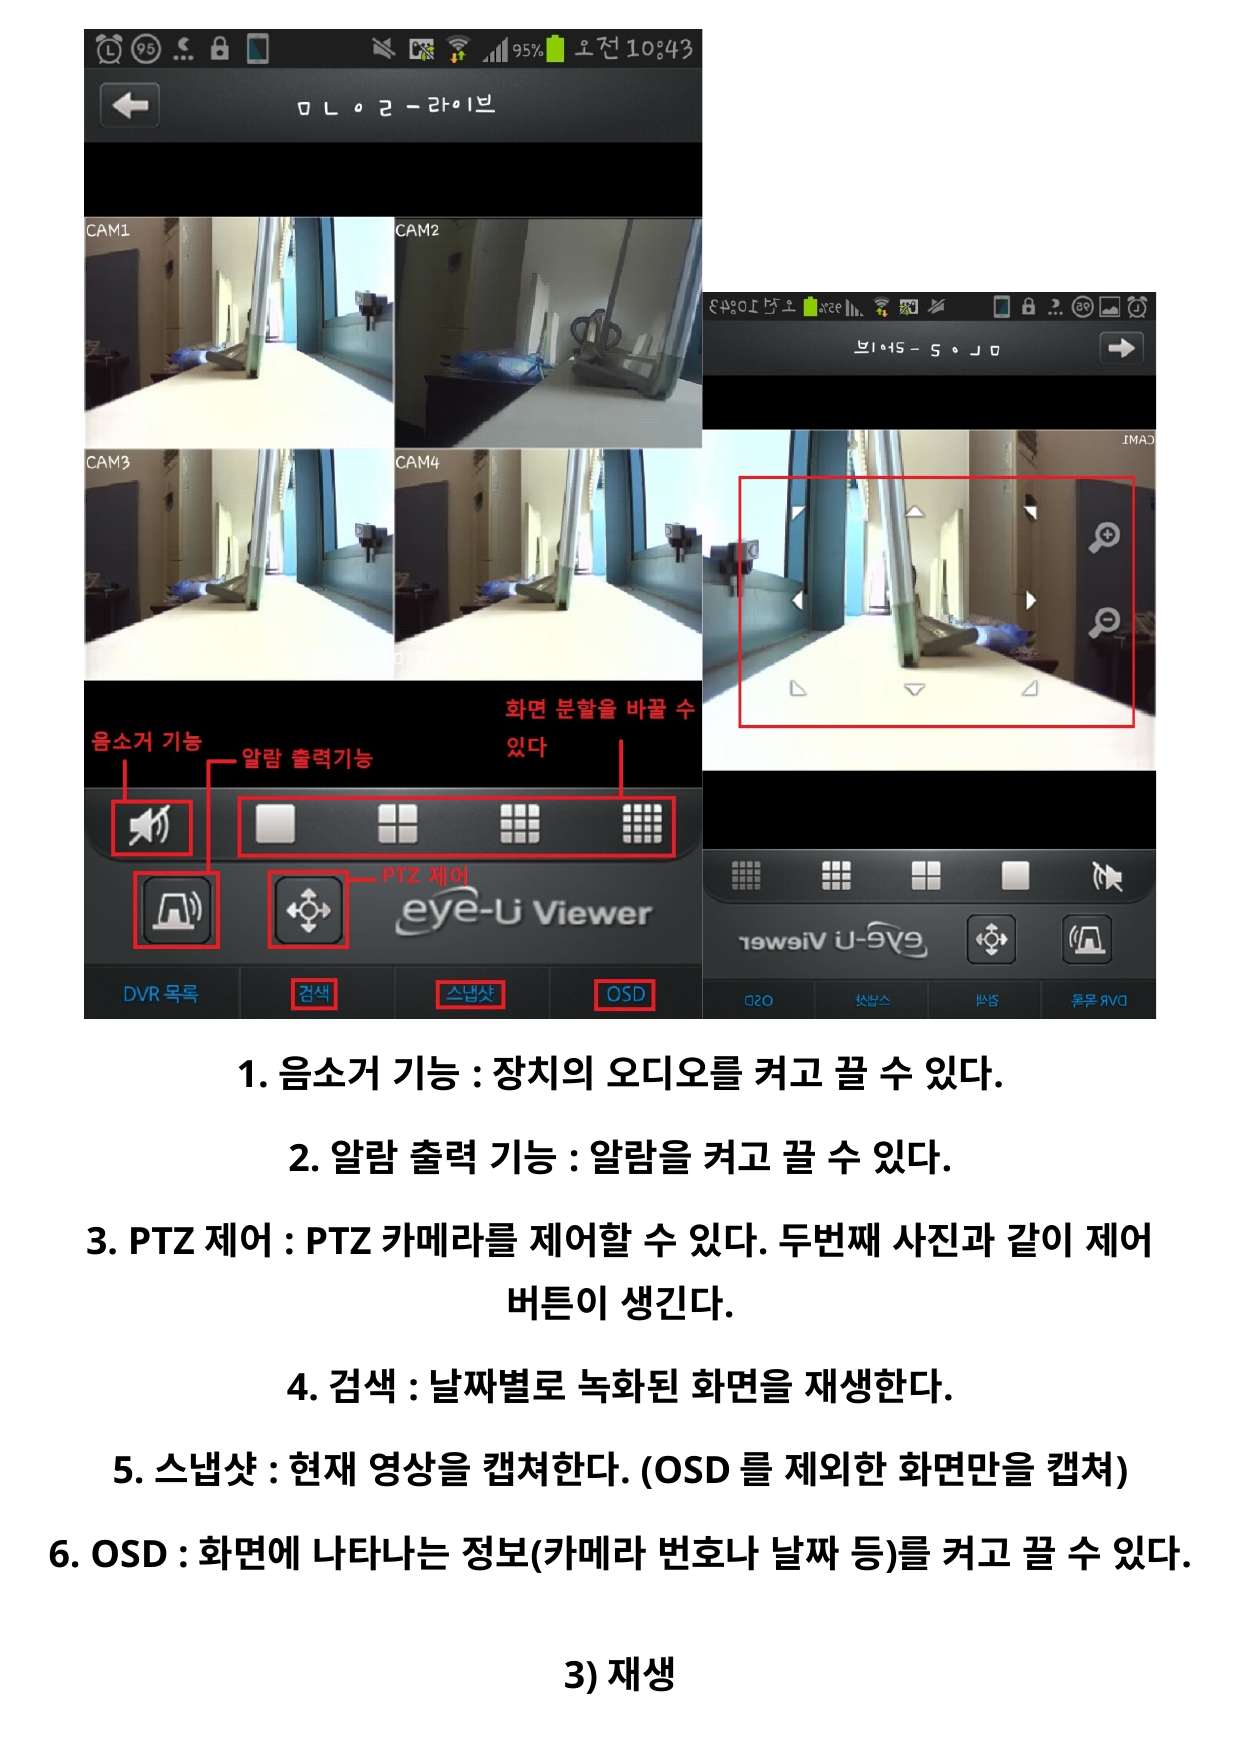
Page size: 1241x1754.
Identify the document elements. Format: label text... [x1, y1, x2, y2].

text 3) 재생 [29, 1645, 1211, 1699]
text 1. 음소거 기능 : 장치의 오디오를 켜고 끌 수 있다. [29, 1044, 1211, 1098]
text 5. 스냅샷 : 현재 영상을 캡쳐한다. (OSD를 제외한 화면만을 캡쳐) [29, 1440, 1211, 1495]
text 2. 알람 출력 기능 : 알람을 켜고 끌 수 있다. [29, 1127, 1211, 1182]
text 4. 검색 : 날짜별로 녹화된 화면을 재생한다. [29, 1357, 1211, 1411]
text 6. OSD : 화면에 나타나는 정보(카메라 번호나 날짜 등)를 켜고 끌 수 있다. [29, 1524, 1211, 1578]
text 3. PTZ 제어 : PTZ 카메라를 제어할 수 있다. 두번째 사진과 같이 제어 버튼이 생긴다. [29, 1211, 1211, 1328]
picture [84, 29, 1157, 1019]
